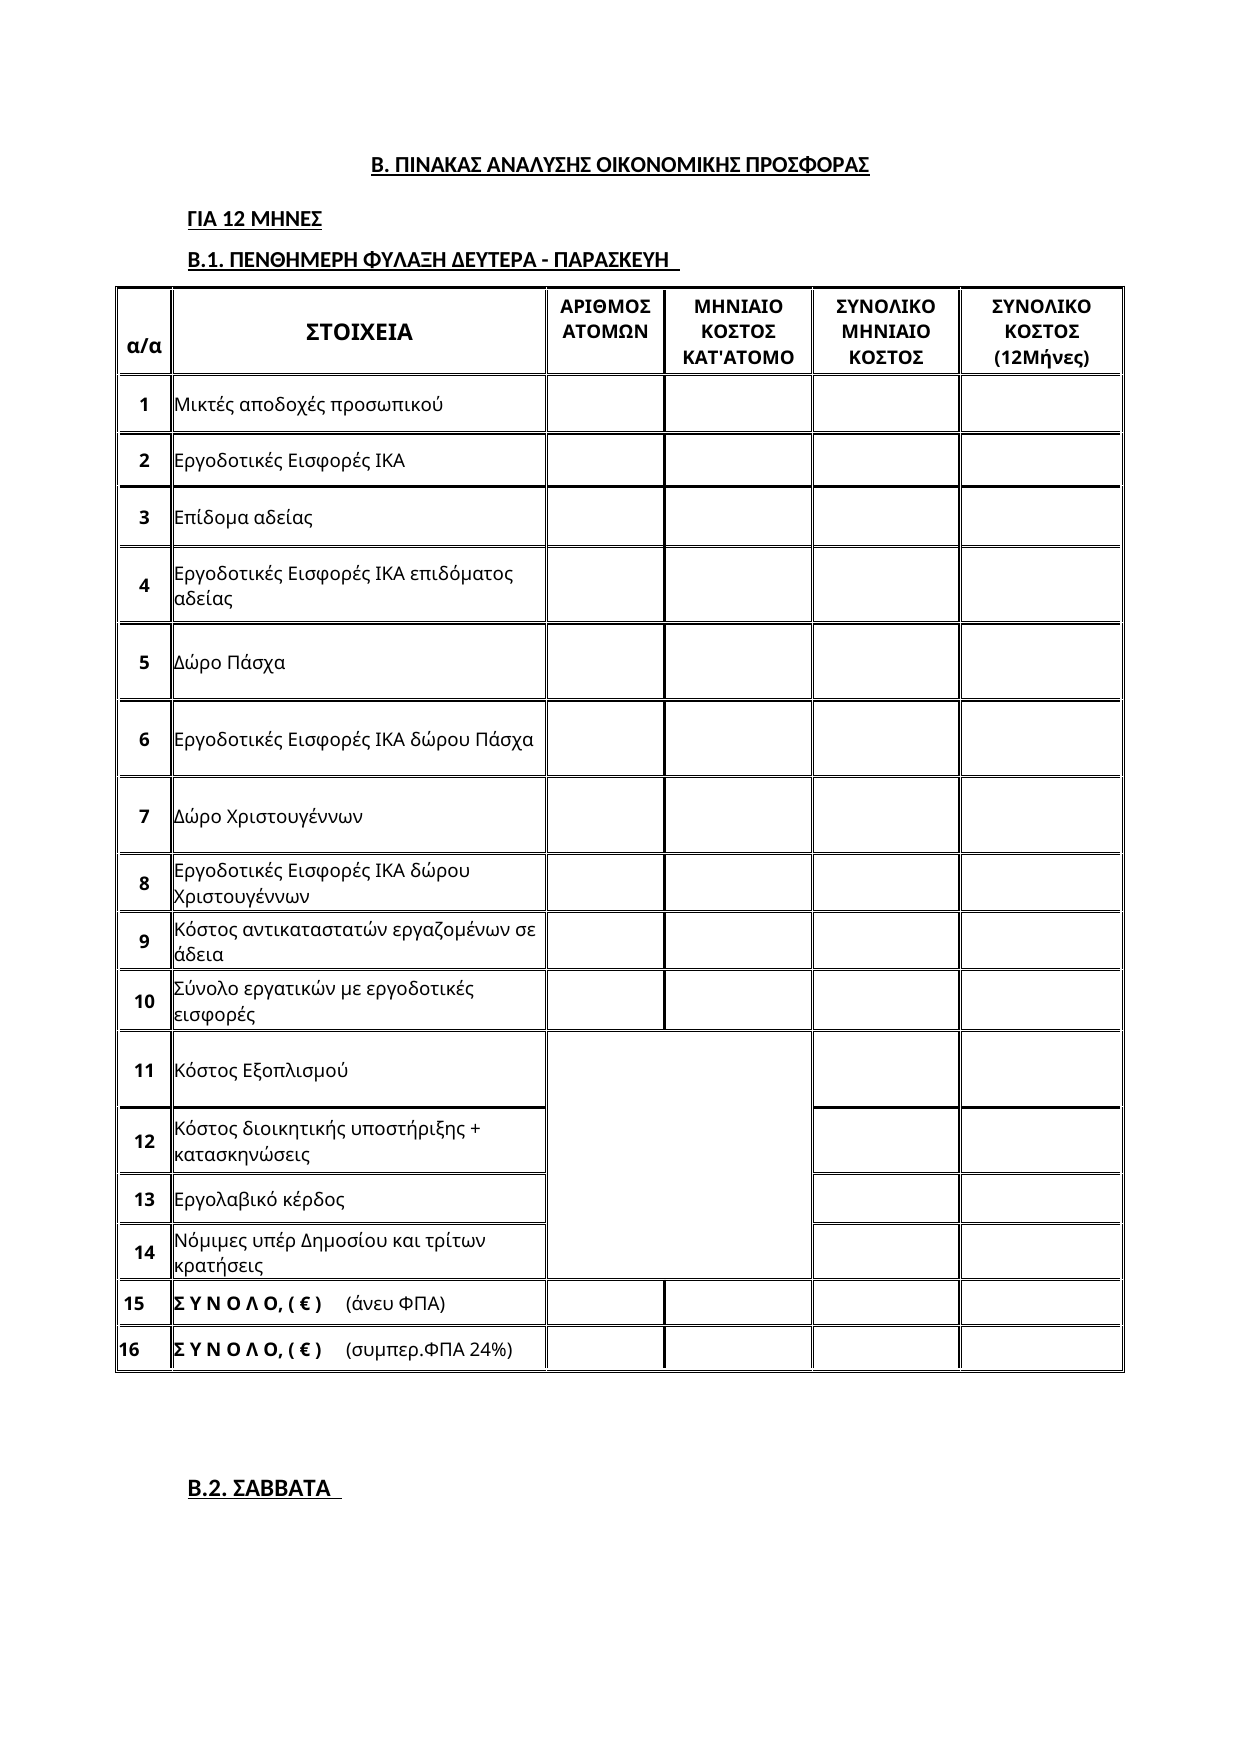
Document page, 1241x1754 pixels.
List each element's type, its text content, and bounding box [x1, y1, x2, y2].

table_cell Εργολαβικό κέρδος [174, 1175, 545, 1222]
table_cell 1 [118, 373, 171, 431]
table_cell [962, 1029, 1122, 1106]
table_cell [812, 1324, 960, 1370]
table_cell 6 [117, 698, 172, 775]
table_cell [548, 376, 663, 431]
table_cell 11 [118, 1029, 171, 1106]
table_cell [546, 1324, 664, 1370]
table_cell Δώρο Πάσχα [174, 625, 545, 698]
table_cell Μικτές αποδοχές προσωπικού [174, 376, 545, 431]
table_cell Σ Υ Ν Ο Λ Ο, ( € ) (συμπερ.ΦΠΑ 24%) [172, 1327, 546, 1370]
table_cell [548, 488, 663, 545]
table_cell [814, 913, 958, 968]
table_cell 14 [118, 1222, 171, 1278]
table_cell 10 [118, 968, 171, 1029]
table_cell [666, 548, 811, 621]
table_cell [666, 435, 811, 484]
table_cell Εργοδοτικές Εισφορές ΙΚΑ [174, 435, 545, 484]
table_cell Κόστος Εξοπλισμού [174, 1032, 545, 1106]
text Β.2. ΣΑΒΒΑΤΑ [187, 1472, 1063, 1502]
table_cell [814, 778, 958, 852]
table_cell Δώρο Χριστουγέννων [174, 778, 545, 852]
table_cell [666, 1281, 811, 1324]
table_cell [814, 376, 958, 431]
table_cell [548, 855, 663, 910]
table_cell [814, 971, 958, 1029]
table_cell 13 [118, 1172, 171, 1222]
table_cell 12 [117, 1106, 170, 1172]
table_cell 16 [118, 1324, 172, 1370]
text Β. ΠΙΝΑΚΑΣ ΑΝΑΛΥΣΗΣ ΟΙΚΟΝΟΜΙΚΗΣ ΠΡΟΣΦΟΡΑΣ [187, 150, 1053, 178]
table_cell 5 [117, 621, 172, 698]
table_header ΑΡΙΘΜΟΣ ΑΤΟΜΩΝ [546, 287, 664, 373]
table_cell 4 [118, 545, 170, 621]
table_cell [666, 488, 811, 545]
table_header ΣΥΝΟΛΙΚΟ ΚΟΣΤΟΣ (12Μήνες) [960, 288, 1122, 373]
table_cell [814, 1109, 958, 1172]
table_cell [814, 548, 958, 621]
table_cell [814, 1032, 958, 1106]
table_cell [814, 625, 958, 698]
table_header ΜΗΝΙΑΙΟ ΚΟΣΤΟΣ ΚΑΤ'ΑΤΟΜΟ [665, 289, 812, 373]
table_cell [666, 855, 811, 910]
table_cell [962, 910, 1122, 968]
table_cell [666, 702, 811, 775]
table_cell Εργοδοτικές Εισφορές ΙΚΑ δώρου Χριστουγέννων [174, 855, 545, 910]
table_cell [962, 775, 1122, 852]
table_cell [814, 855, 958, 910]
table_header α/α [118, 289, 172, 373]
table_cell [962, 968, 1122, 1029]
table_cell Εργοδοτικές Εισφορές ΙΚΑ επιδόματος αδείας [174, 548, 545, 621]
table_cell [666, 376, 811, 431]
table_cell [962, 373, 1122, 431]
table_cell [814, 488, 958, 545]
table_cell [814, 1225, 958, 1278]
table_cell [548, 913, 663, 968]
table_header ΣΤΟΙΧΕΙΑ [172, 288, 546, 373]
table_cell [962, 485, 1124, 545]
table_cell [665, 1327, 812, 1370]
text ΓΙΑ 12 ΜΗΝΕΣ [187, 204, 1063, 232]
table_cell [548, 702, 663, 775]
table_cell 15 [118, 1278, 171, 1324]
table_cell [666, 971, 811, 1029]
table_cell Επίδομα αδείας [174, 488, 545, 545]
table_cell Σ Υ Ν Ο Λ Ο, ( € ) (άνευ ΦΠΑ) [174, 1281, 545, 1324]
table_cell 8 [118, 852, 171, 910]
table_cell [666, 778, 811, 852]
table_cell [960, 1324, 1122, 1370]
table_cell [548, 778, 663, 852]
table_cell [548, 1281, 663, 1324]
table_cell 9 [118, 910, 171, 968]
table_cell [548, 548, 663, 621]
table_cell [666, 913, 811, 968]
table_cell [814, 702, 958, 775]
table_cell [960, 698, 1124, 775]
table_cell [962, 1278, 1122, 1324]
table_cell [814, 1281, 958, 1324]
table_cell [814, 1175, 958, 1222]
table_cell 7 [118, 775, 171, 852]
table_cell 3 [117, 485, 170, 545]
table_cell Κόστος αντικαταστατών εργαζομένων σε άδεια [174, 913, 545, 968]
table_cell [548, 435, 663, 484]
table_cell [960, 621, 1124, 698]
table_cell [548, 971, 663, 1029]
table_cell [666, 625, 811, 698]
table_cell Σύνολο εργατικών με εργοδοτικές εισφορές [174, 971, 545, 1029]
table_cell Κόστος διοικητικής υποστήριξης + κατασκηνώσεις [174, 1109, 545, 1172]
table_header ΣΥΝΟΛΙΚΟ ΜΗΝΙΑΙΟ ΚΟΣΤΟΣ [812, 287, 960, 373]
table_cell [962, 1106, 1124, 1172]
table_cell Εργοδοτικές Εισφορές ΙΚΑ δώρου Πάσχα [174, 702, 545, 775]
table_cell [962, 1222, 1122, 1278]
table_cell [962, 852, 1122, 910]
table_cell [548, 625, 663, 698]
table_cell 2 [117, 431, 172, 484]
table_cell [962, 545, 1122, 621]
text Β.1. ΠΕΝΘΗΜΕΡΗ ΦΥΛΑΞΗ ΔΕΥΤΕΡΑ - ΠΑΡΑΣΚΕΥΗ [187, 245, 1063, 273]
table_cell [548, 1032, 811, 1278]
table_cell [960, 431, 1124, 484]
table_cell [962, 1172, 1122, 1222]
table_cell Νόμιμες υπέρ Δημοσίου και τρίτων κρατήσεις [174, 1225, 545, 1278]
table_cell [814, 435, 958, 484]
